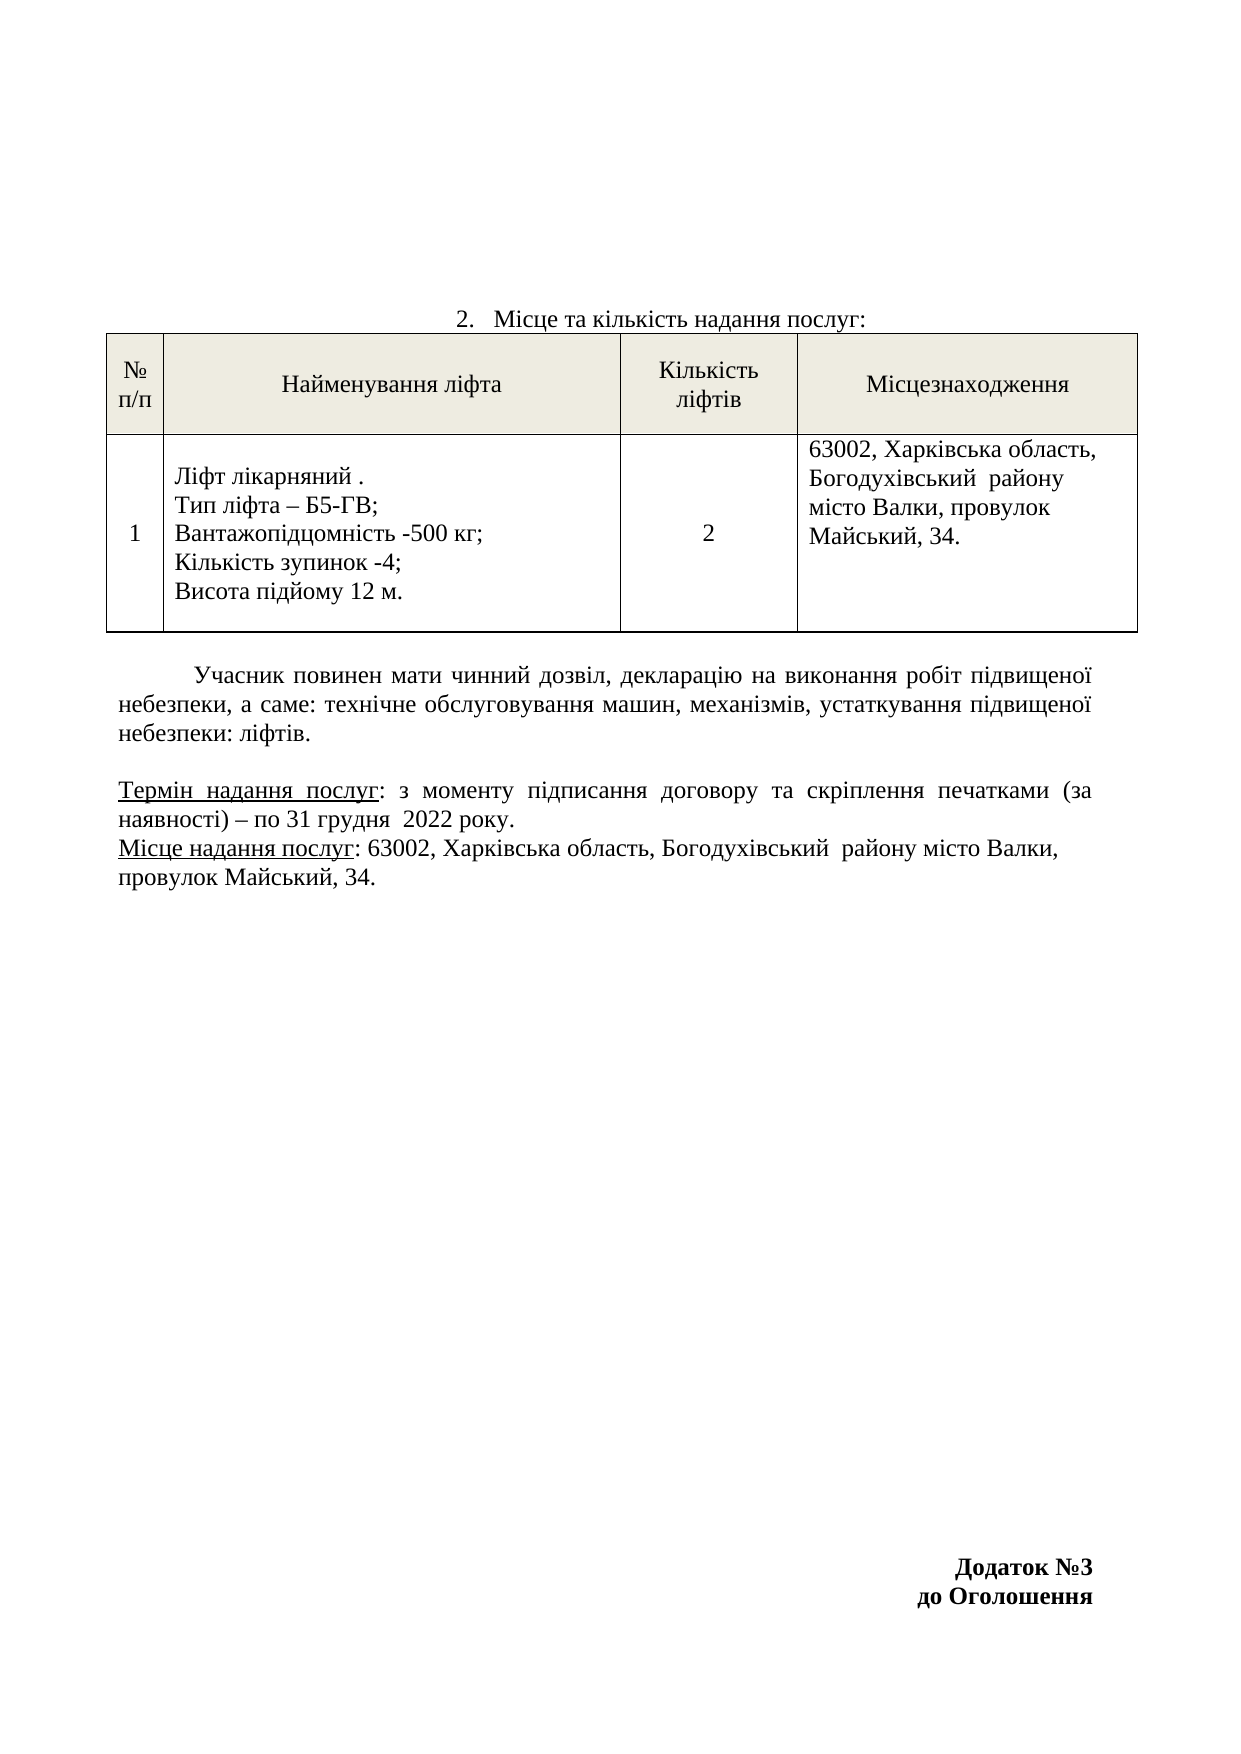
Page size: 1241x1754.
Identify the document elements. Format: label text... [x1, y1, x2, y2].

text Додаток №3 [118, 1552, 1093, 1581]
table_header Найменування ліфта [164, 334, 620, 433]
table_cell 2 [621, 435, 797, 631]
list Місце та кількість надання послуг: [229, 304, 1093, 333]
text до Оголошення [118, 1581, 1093, 1609]
text Місце надання послуг: 63002, Харківська область, Богодухівський району місто Валки, провулок Майський, 34. [118, 833, 1082, 890]
table_header Місцезнаходження [798, 334, 1137, 433]
table_cell Ліфт лікарняний . Тип ліфта – Б5-ГВ; Вантажопідцомність ; Кількість зупинок -4; Висота підйому 12 м. [164, 435, 620, 631]
text Учасник повинен мати чинний дозвіл, декларацію на виконання робіт підвищеної небезпеки, а саме: технічне обслуговування машин, механізмів, устаткування підвищеної небезпеки: ліфтів. [118, 660, 1093, 747]
table_header № п/п [107, 334, 163, 433]
table_cell 63002, Харківська область, Богодухівський району місто Валки, провулок Майський, 34. [798, 435, 1137, 631]
table_cell 1 [107, 435, 163, 631]
text Термін надання послуг: з моменту підписання договору та скріплення печатками (за наявності) – по 31 грудня 2022 року. [118, 775, 1093, 833]
table_header Кількість ліфтів [621, 334, 797, 433]
